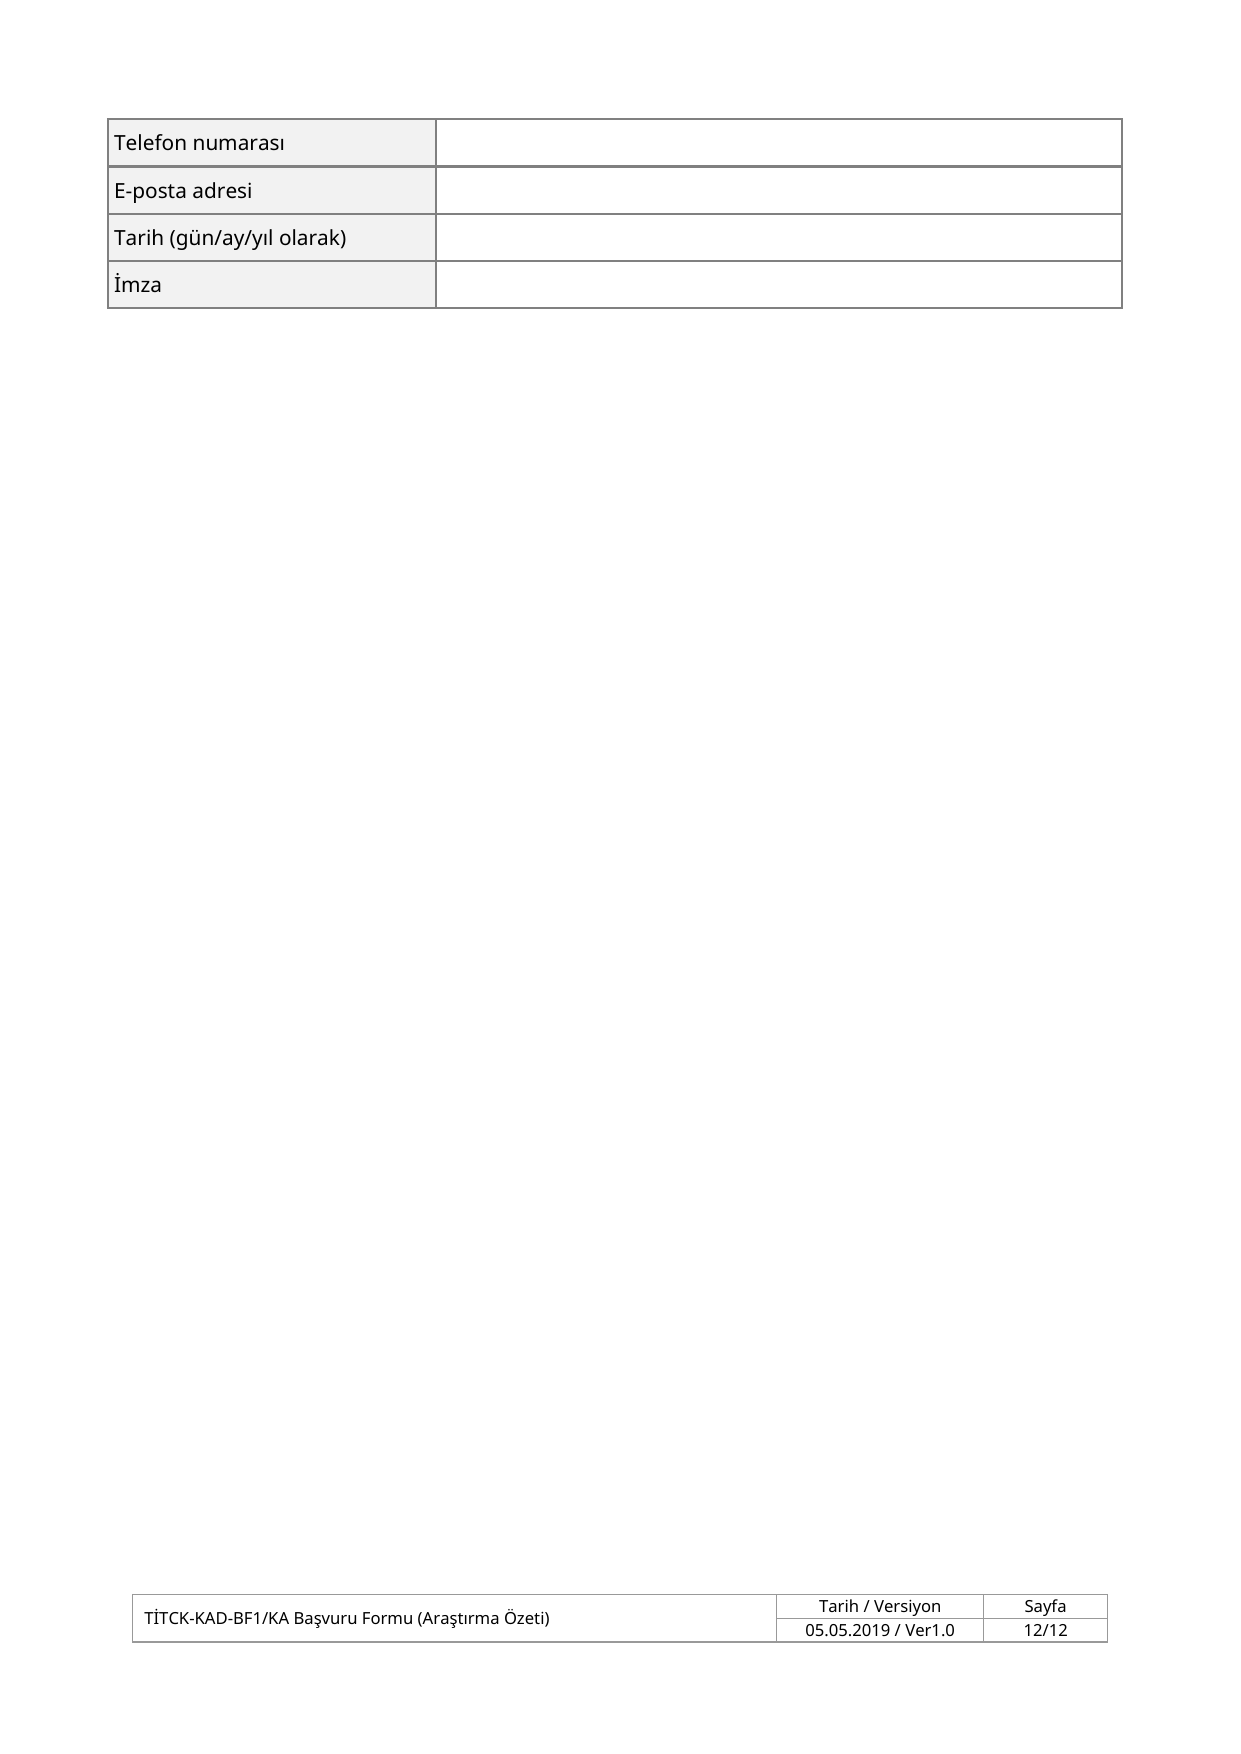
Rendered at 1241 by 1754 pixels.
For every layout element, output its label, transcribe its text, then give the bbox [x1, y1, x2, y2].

table_cell Telefon numarası [109, 120, 435, 165]
table_cell [437, 215, 1121, 260]
table_cell [437, 120, 1121, 165]
table_cell İmza [109, 262, 435, 307]
table_cell [437, 262, 1121, 307]
table_cell [437, 168, 1121, 213]
table_cell E-posta adresi [109, 168, 435, 213]
table_cell Tarih (gün/ay/yıl olarak) [109, 215, 435, 260]
